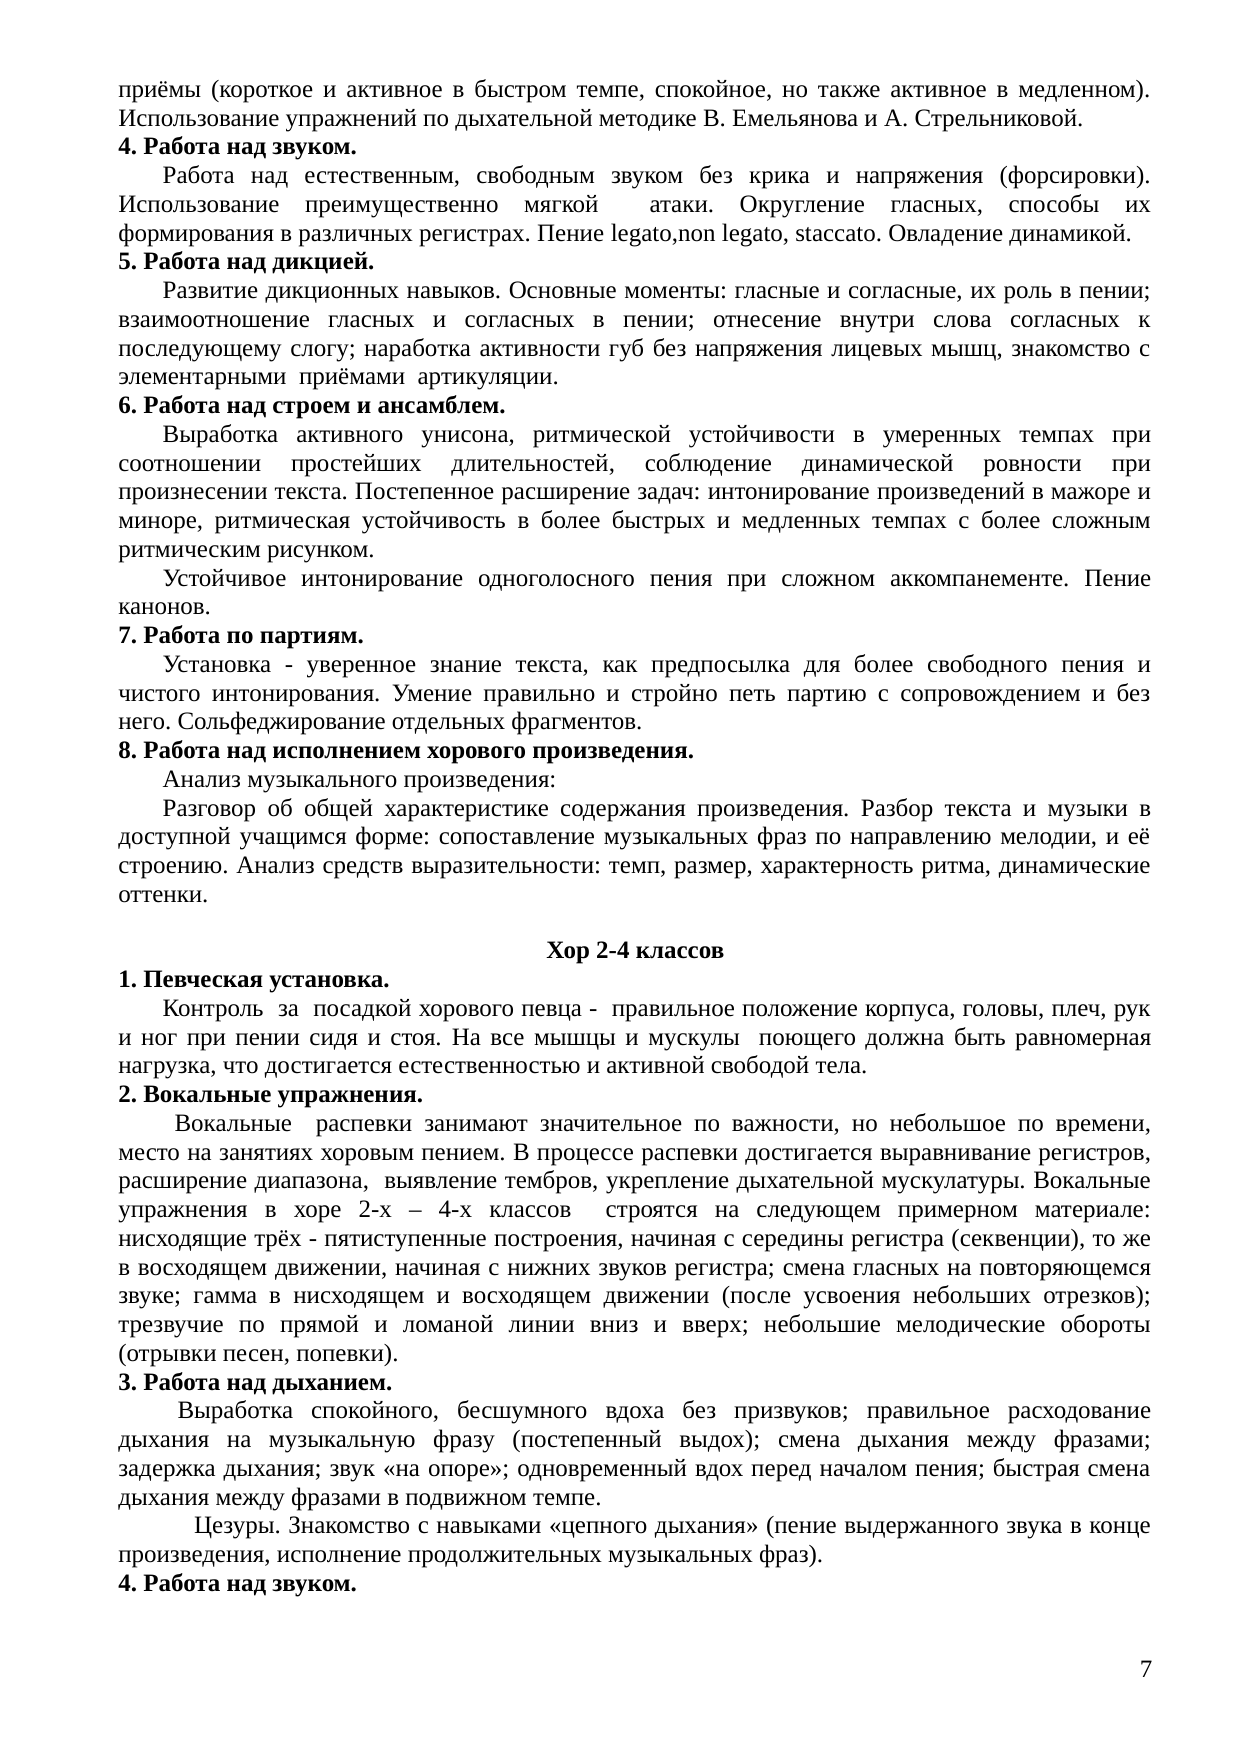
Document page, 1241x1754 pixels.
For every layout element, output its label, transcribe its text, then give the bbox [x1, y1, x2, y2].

text Анализ музыкального произведения: [118, 764, 1152, 793]
text Выработка активного унисона, ритмической устойчивости в умеренных темпах при соотношении простейших длительностей, соблюдение динамической ровности при произнесении текста. Постепенное расширение задач: интонирование произведений в мажоре и миноре, ритмическая устойчивость в более быстрых и медленных темпах с более сложным ритмическим рисунком. [118, 419, 1152, 563]
text 7. Работа по партиям. [118, 620, 1152, 649]
text Устойчивое интонирование одноголосного пения при сложном аккомпанементе. Пение канонов. [118, 563, 1152, 620]
text Работа над естественным, свободным звуком без крика и напряжения (форсировки). Использование преимущественно мягкой атаки. Округление гласных, способы их формирования в различных регистрах. Пение legato,non legato, staccato. Овладение динамикой. [118, 160, 1152, 246]
text Разговор об общей характеристике содержания произведения. Разбор текста и музыки в доступной учащимся форме: сопоставление музыкальных фраз по направлению мелодии, и её строению. Анализ средств выразительности: темп, размер, характерность ритма, динамические оттенки. [118, 793, 1152, 936]
text 5. Работа над дикцией. [118, 246, 1152, 275]
text Развитие дикционных навыков. Основные моменты: гласные и согласные, их роль в пении; взаимоотношение гласных и согласных в пении; отнесение внутри слова согласных к последующему слогу; наработка активности губ без напряжения лицевых мышц, знакомство с элементарными приёмами артикуляции. [118, 275, 1152, 390]
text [118, 74, 1152, 131]
text 2. Вокальные упражнения. [118, 1079, 1152, 1108]
text 4. Работа над звуком. [118, 1568, 1152, 1597]
text Хор 2-4 классов [118, 936, 1152, 964]
text Контроль за посадкой хорового певца - правильное положение корпуса, головы, плеч, рук и ног при пении сидя и стоя. На все мышцы и мускулы поющего должна быть равномерная нагрузка, что достигается естественностью и активной свободой тела. [118, 993, 1152, 1079]
text 4. Работа над звуком. [118, 131, 1152, 160]
text Вокальные распевки занимают значительное по важности, но небольшое по времени, место на занятиях хоровым пением. В процессе распевки достигается выравнивание регистров, расширение диапазона, выявление тембров, укрепление дыхательной мускулатуры. Вокальные упражнения в хоре 2-х – 4-х классов строятся на следующем примерном материале: нисходящие трёх - пятиступенные построения, начиная с середины регистра (секвенции), то же в восходящем движении, начиная с нижних звуков регистра; смена гласных на повторяющемся звуке; гамма в нисходящем и восходящем движении (после усвоения небольших отрезков); трезвучие по прямой и ломаной линии вниз и вверх; небольшие мелодические обороты (отрывки песен, попевки). 3. Работа над дыханием. [118, 1108, 1152, 1396]
text 1. Певческая установка. [118, 964, 1152, 993]
text 6. Работа над строем и ансамблем. [118, 390, 1152, 419]
text 8. Работа над исполнением хорового произведения. [118, 735, 1152, 764]
text Выработка спокойного, бесшумного вдоха без призвуков; правильное расходование дыхания на музыкальную фразу (постепенный выдох); смена дыхания между фразами; задержка дыхания; звук «на опоре»; одновременный вдох перед началом пения; быстрая смена дыхания между фразами в подвижном темпе. Цезуры. Знакомство с навыками «цепного дыхания» (пение выдержанного звука в конце произведения, исполнение продолжительных музыкальных фраз). [118, 1396, 1152, 1568]
text Установка - уверенное знание текста, как предпосылка для более свободного пения и чистого интонирования. Умение правильно и стройно петь партию с сопровождением и без него. Сольфеджирование отдельных фрагментов. [118, 649, 1152, 735]
